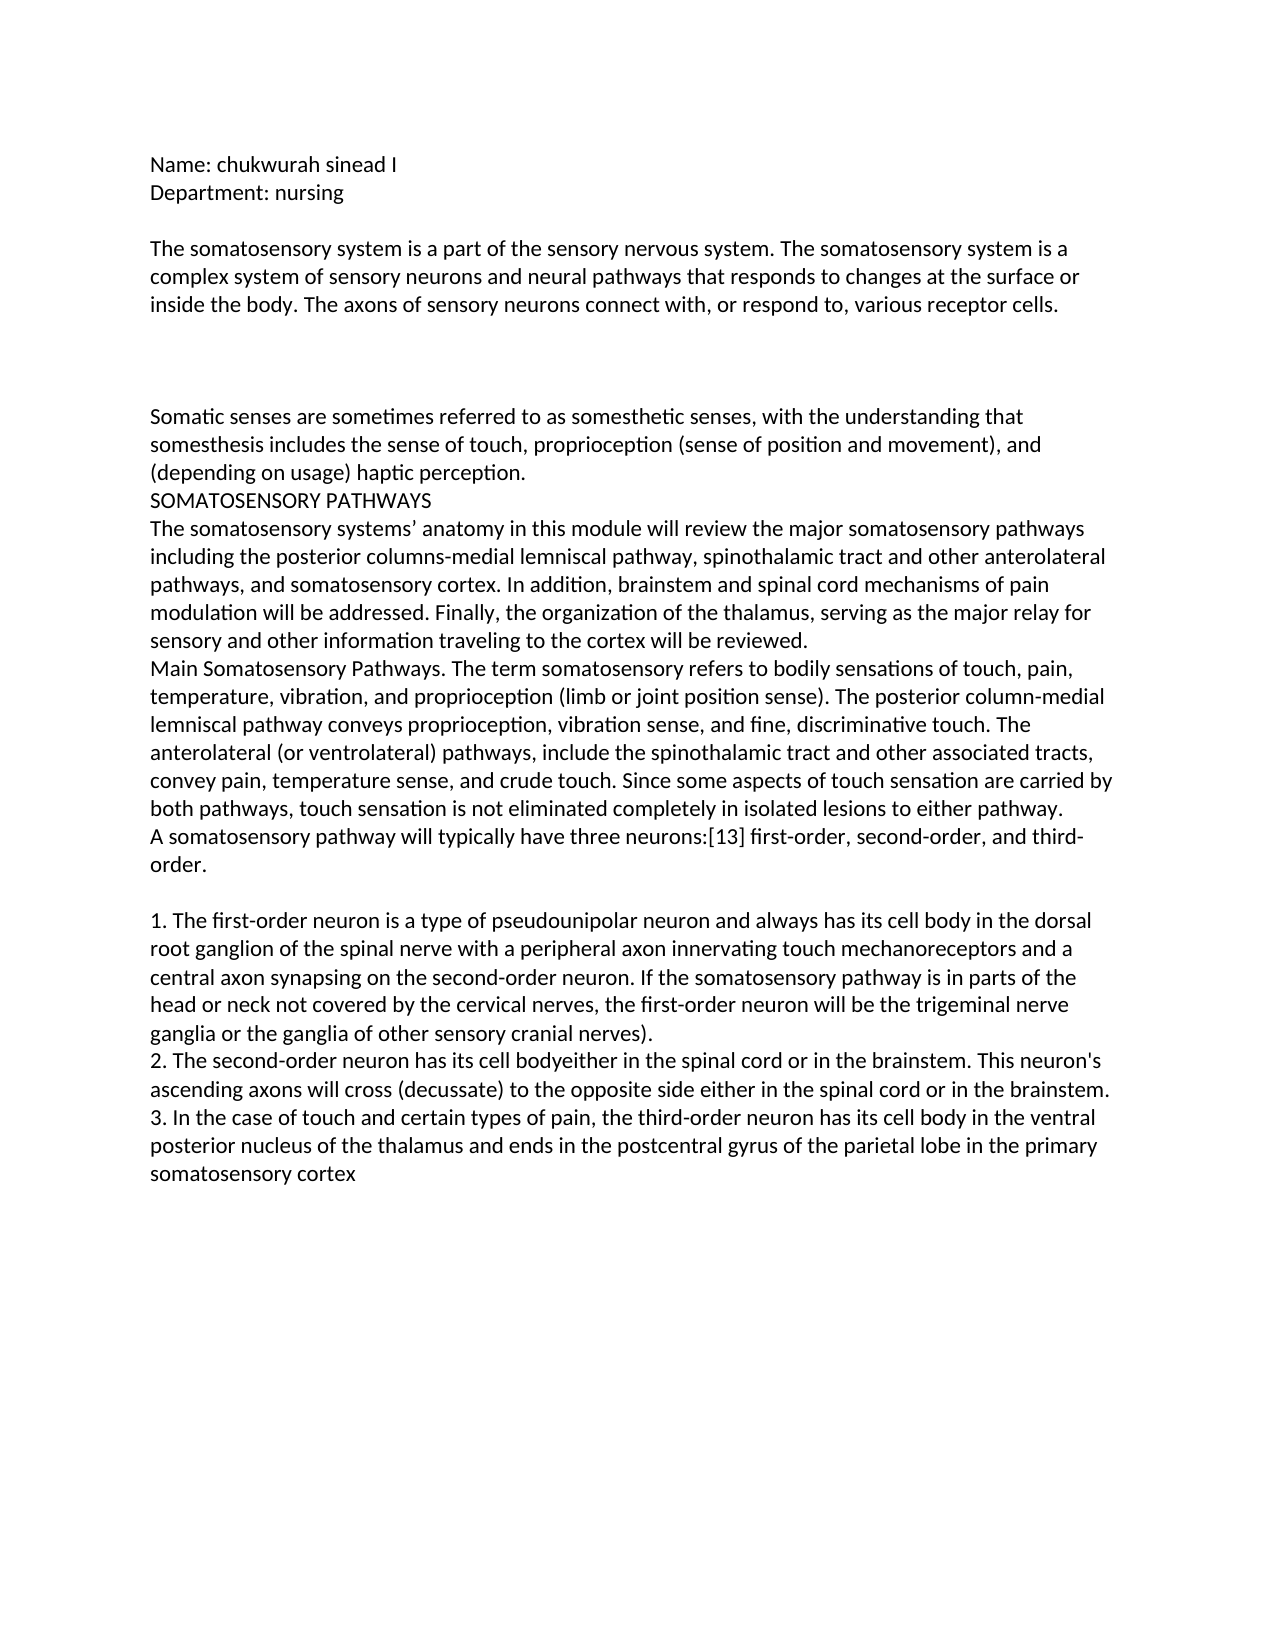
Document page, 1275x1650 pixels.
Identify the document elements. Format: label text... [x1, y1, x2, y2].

text 2. The second-order neuron has its cell bodyeither in the spinal cord or in the brainstem. This neuron's ascending axons will cross (decussate) to the opposite side either in the spinal cord or in the brainstem. [150, 1047, 1125, 1103]
text Name: chukwurah sinead I [150, 150, 1125, 178]
text SOMATOSENSORY PATHWAYS [150, 486, 1125, 514]
text Department: nursing [150, 178, 1125, 206]
text The somatosensory systems’ anatomy in this module will review the major somatosensory pathways including the posterior columns-medial lemniscal pathway, spinothalamic tract and other anterolateral pathways, and somatosensory cortex. In addition, brainstem and spinal cord mechanisms of pain modulation will be addressed. Finally, the organization of the thalamus, serving as the major relay for sensory and other information traveling to the cortex will be reviewed. [150, 514, 1125, 654]
text Main Somatosensory Pathways. The term somatosensory refers to bodily sensations of touch, pain, temperature, vibration, and proprioception (limb or joint position sense). The posterior column-medial lemniscal pathway conveys proprioception, vibration sense, and fine, discriminative touch. The anterolateral (or ventrolateral) pathways, include the spinothalamic tract and other associated tracts, convey pain, temperature sense, and crude touch. Since some aspects of touch sensation are carried by both pathways, touch sensation is not eliminated completely in isolated lesions to either pathway. [150, 654, 1125, 822]
text Somatic senses are sometimes referred to as somesthetic senses, with the understanding that somesthesis includes the sense of touch, proprioception (sense of position and movement), and (depending on usage) haptic perception. [150, 402, 1125, 486]
text A somatosensory pathway will typically have three neurons:[13] first-order, second-order, and third-order. [150, 822, 1125, 878]
text 3. In the case of touch and certain types of pain, the third-order neuron has its cell body in the ventral posterior nucleus of the thalamus and ends in the postcentral gyrus of the parietal lobe in the primary somatosensory cortex [150, 1103, 1125, 1187]
text 1. The first-order neuron is a type of pseudounipolar neuron and always has its cell body in the dorsal root ganglion of the spinal nerve with a peripheral axon innervating touch mechanoreceptors and a central axon synapsing on the second-order neuron. If the somatosensory pathway is in parts of the head or neck not covered by the cervical nerves, the first-order neuron will be the trigeminal nerve ganglia or the ganglia of other sensory cranial nerves). [150, 907, 1125, 1047]
text The somatosensory system is a part of the sensory nervous system. The somatosensory system is a complex system of sensory neurons and neural pathways that responds to changes at the surface or inside the body. The axons of sensory neurons connect with, or respond to, various receptor cells. [150, 234, 1125, 318]
